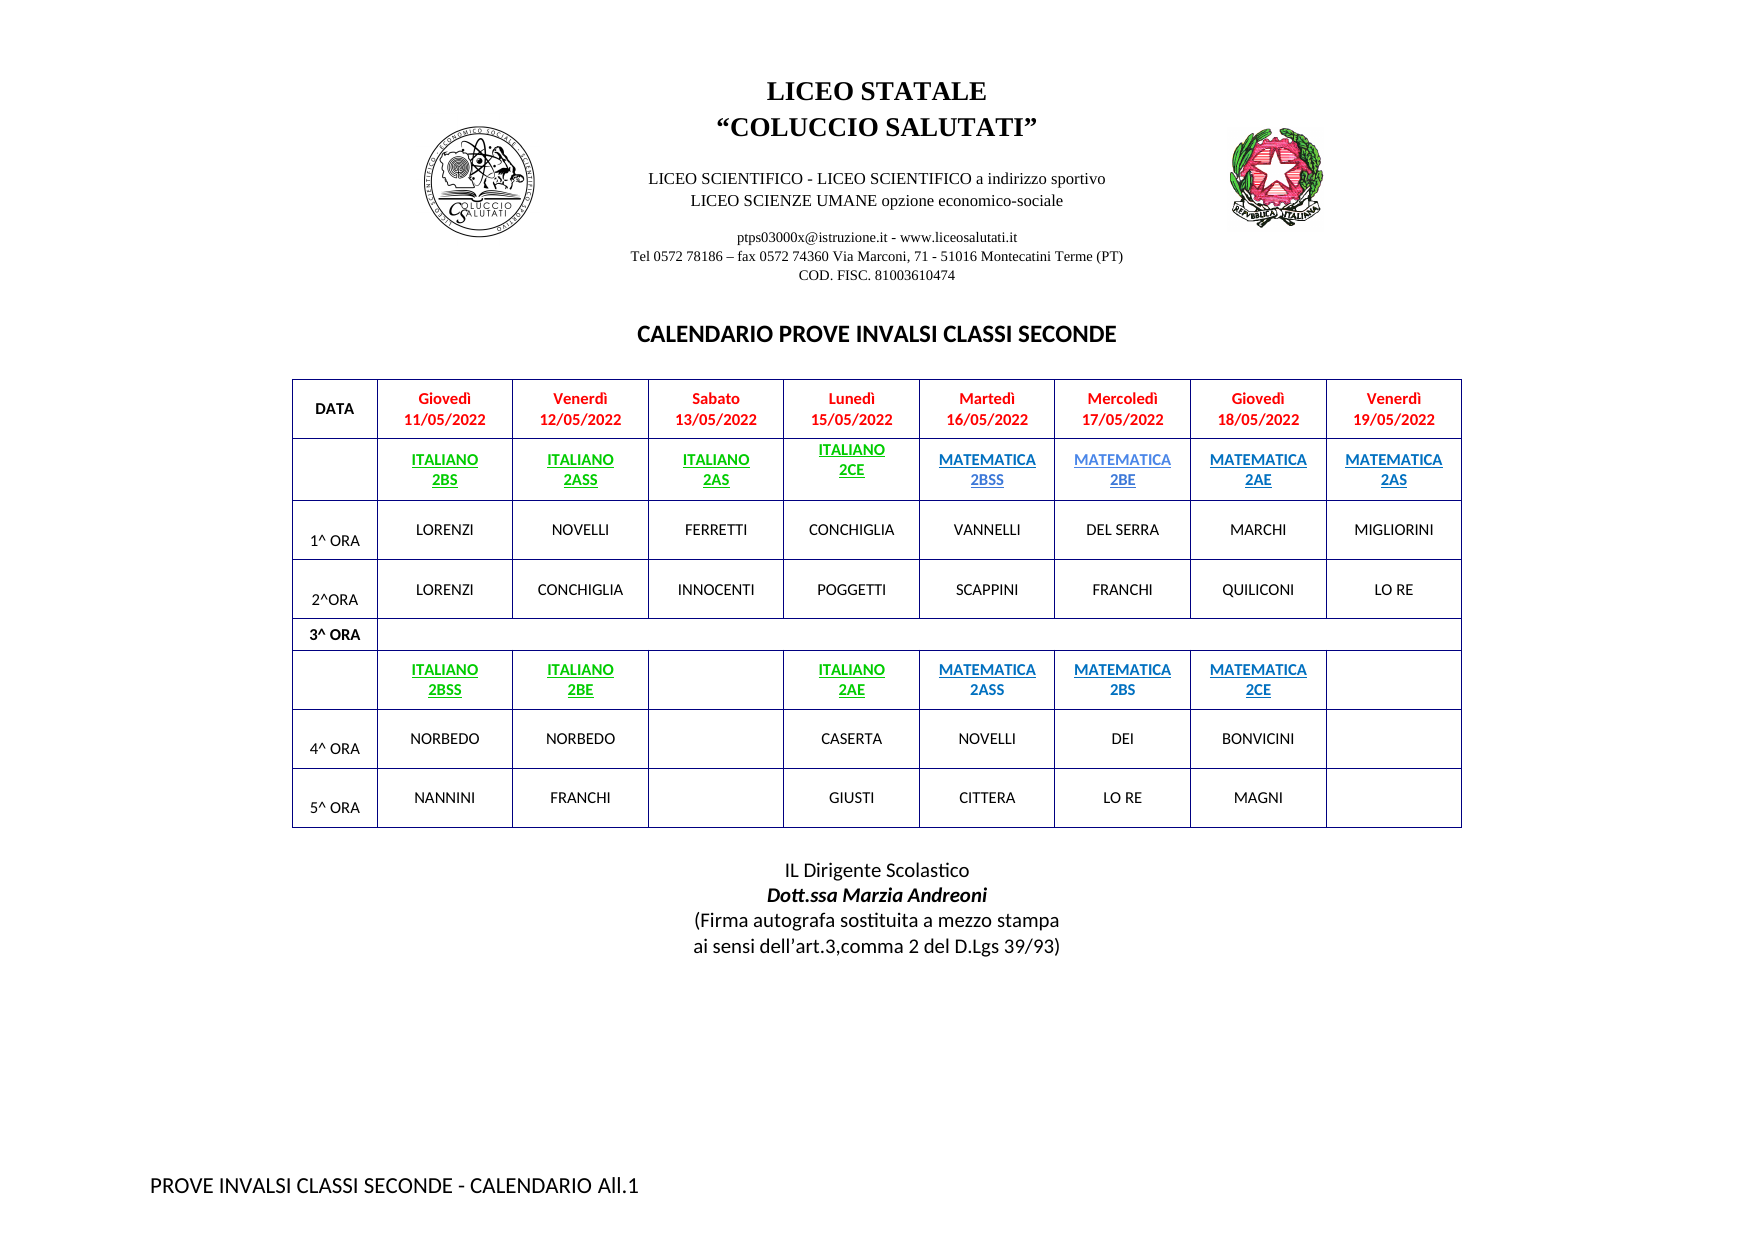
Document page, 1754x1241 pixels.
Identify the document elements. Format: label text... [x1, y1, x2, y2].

table_cell INNOCENTI [649, 560, 783, 618]
table_header Lunedì 15/05/2022 [784, 380, 919, 438]
table_cell MATEMATICA 2BE [1055, 439, 1190, 500]
table_cell 5^ ORA [293, 769, 377, 827]
table_cell ITALIANO 2CE [784, 439, 919, 500]
table_cell ITALIANO 2AS [649, 439, 783, 500]
table_cell [649, 710, 783, 768]
table_cell NANNINI [378, 769, 512, 827]
table_cell MATEMATICA 2ASS [920, 651, 1054, 708]
text Dott.ssa Marzia Andreoni [150, 882, 1604, 908]
table_cell MATEMATICA 2BSS [920, 439, 1054, 500]
table_cell 2^ORA [293, 560, 377, 618]
table_cell MATEMATICA 2AE [1191, 439, 1326, 500]
table_cell [293, 439, 377, 500]
table_cell BONVICINI [1191, 710, 1326, 768]
table_header Martedì 16/05/2022 [920, 380, 1054, 438]
table_header Venerdì 19/05/2022 [1327, 380, 1461, 438]
picture [1226, 127, 1325, 232]
table_cell SCAPPINI [920, 560, 1054, 618]
table_cell POGGETTI [784, 560, 919, 618]
table_cell [1327, 710, 1461, 768]
table_cell [1327, 769, 1461, 827]
table_cell [1327, 651, 1461, 708]
table_cell [378, 619, 1461, 649]
text CALENDARIO PROVE INVALSI CLASSI SECONDE [150, 318, 1604, 348]
table_cell DEI [1055, 710, 1190, 768]
table_cell GIUSTI [784, 769, 919, 827]
table_cell MATEMATICA 2CE [1191, 651, 1326, 708]
table_header Mercoledì 17/05/2022 [1055, 380, 1190, 438]
table_cell FRANCHI [513, 769, 648, 827]
table_cell FERRETTI [649, 501, 783, 559]
table_cell MATEMATICA 2AS [1327, 439, 1461, 500]
table_cell NOVELLI [920, 710, 1054, 768]
table_cell MATEMATICA 2BS [1055, 651, 1190, 708]
picture [416, 113, 541, 246]
table_cell MIGLIORINI [1327, 501, 1461, 559]
table_cell FRANCHI [1055, 560, 1190, 618]
table_cell ITALIANO 2AE [784, 651, 919, 708]
table_cell VANNELLI [920, 501, 1054, 559]
table_cell 3^ ORA [293, 619, 377, 649]
table_cell ITALIANO 2BSS [378, 651, 512, 708]
table_header DATA [293, 380, 377, 438]
table_cell CASERTA [784, 710, 919, 768]
table_cell MARCHI [1191, 501, 1326, 559]
table_cell QUILICONI [1191, 560, 1326, 618]
table_header Sabato 13/05/2022 [649, 380, 783, 438]
table_cell NOVELLI [513, 501, 648, 559]
table_cell [649, 769, 783, 827]
table_cell LO RE [1055, 769, 1190, 827]
table_cell [649, 651, 783, 708]
table_cell LORENZI [378, 560, 512, 618]
table_cell ITALIANO 2ASS [513, 439, 648, 500]
table_cell MAGNI [1191, 769, 1326, 827]
table_header Giovedì 18/05/2022 [1191, 380, 1326, 438]
table_cell NORBEDO [378, 710, 512, 768]
table_cell 4^ ORA [293, 710, 377, 768]
table_cell [293, 651, 377, 708]
table_cell 1^ ORA [293, 501, 377, 559]
text (Firma autografa sostituita a mezzo stampa [150, 908, 1604, 933]
table_cell CONCHIGLIA [784, 501, 919, 559]
table_cell ITALIANO 2BE [513, 651, 648, 708]
table_cell ITALIANO 2BS [378, 439, 512, 500]
table_cell CONCHIGLIA [513, 560, 648, 618]
table_cell LO RE [1327, 560, 1461, 618]
table_header Venerdì 12/05/2022 [513, 380, 648, 438]
table_cell DEL SERRA [1055, 501, 1190, 559]
table_header Giovedì 11/05/2022 [378, 380, 512, 438]
text IL Dirigente Scolastico [150, 857, 1604, 882]
table_cell CITTERA [920, 769, 1054, 827]
text ai sensi dell’art.3,comma 2 del D.Lgs 39/93) [150, 933, 1604, 958]
table_cell LORENZI [378, 501, 512, 559]
table_cell NORBEDO [513, 710, 648, 768]
